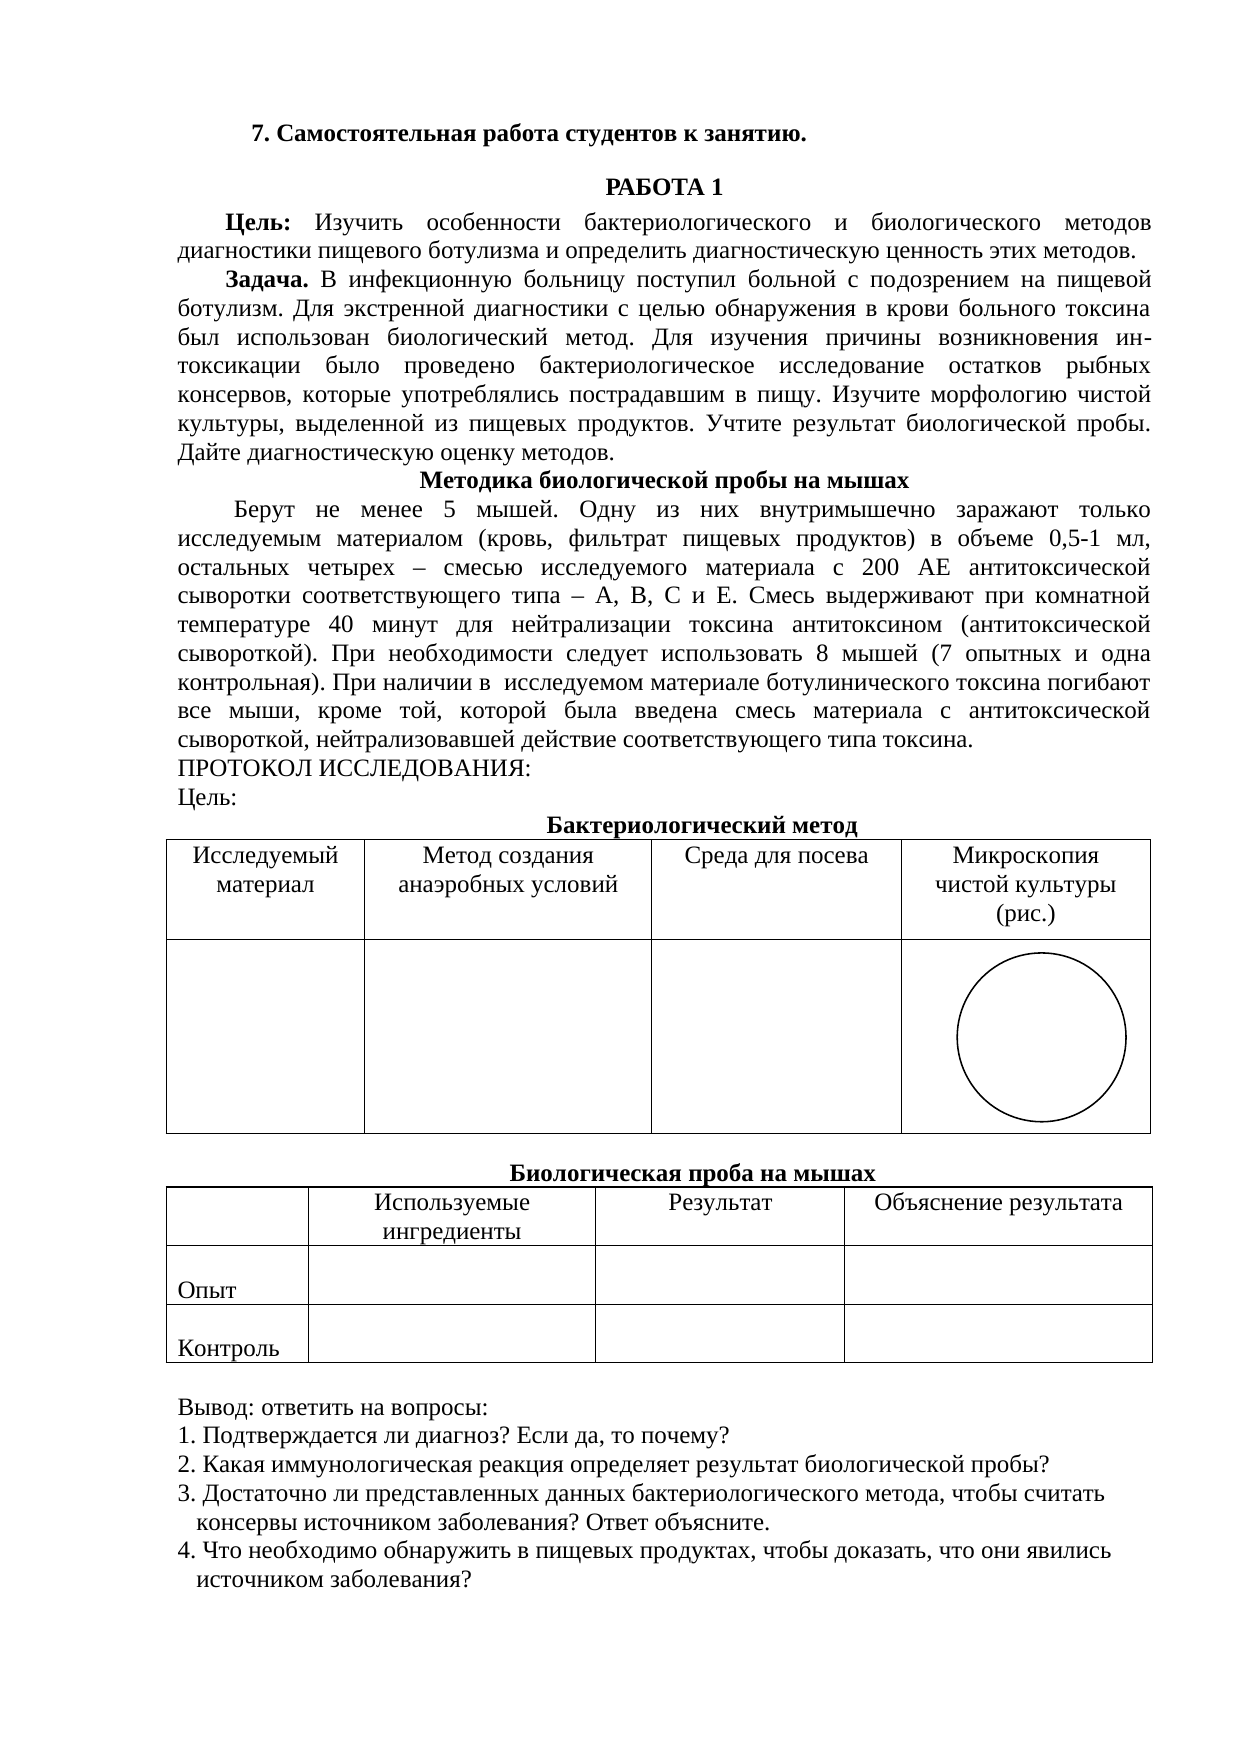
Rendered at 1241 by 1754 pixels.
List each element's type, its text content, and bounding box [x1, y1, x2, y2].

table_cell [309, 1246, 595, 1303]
text Цель: Изучить особенности бактериологического и биологического методов диагностики пищевого ботулизма и определить диагностическую ценность этих методов. [177, 207, 1152, 264]
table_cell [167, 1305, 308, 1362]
text 1. Подтверждается ли диагноз? Если да, то почему? [177, 1421, 1152, 1449]
text 7. Самостоятельная работа студентов к занятию. [177, 118, 1152, 147]
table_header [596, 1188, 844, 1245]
text РАБОТА 1 [177, 172, 1152, 201]
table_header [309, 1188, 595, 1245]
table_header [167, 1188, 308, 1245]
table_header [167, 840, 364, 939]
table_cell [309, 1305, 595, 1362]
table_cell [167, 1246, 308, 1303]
text Задача. В инфекционную больницу поступил больной с подозрением на пищевой ботулизм. Для экстренной диагностики с целью обнаружения в крови больного токсина был использован биологический метод. Для изучения причины возникновения интоксикации было проведено бактериологическое исследование остатков рыбных консервов, которые употреблялись пострадавшим в пищу. Изучите морфологию чистой культуры, выделенной из пищевых продуктов. Учтите результат биологической пробы. Дайте диагностическую оценку методов. [177, 264, 1152, 466]
text Вывод: ответить на вопросы: [177, 1392, 1152, 1421]
text Протокол исследования: [177, 753, 1152, 782]
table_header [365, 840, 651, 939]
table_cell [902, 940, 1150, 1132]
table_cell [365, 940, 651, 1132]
text Цель: [177, 782, 1152, 811]
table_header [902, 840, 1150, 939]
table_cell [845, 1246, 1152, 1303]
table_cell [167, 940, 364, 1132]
text Бактериологический метод [177, 811, 1152, 839]
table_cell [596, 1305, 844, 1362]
text Берут не менее 5 мышей. Одну из них внутримышечно заражают только исследуемым материалом (кровь, фильтрат пищевых продуктов) в объеме 0,5-1 мл, остальных четырех – смесью исследуемого материала с 200 АЕ антитоксической сыворотки соответствующего типа – А, В, С и Е. Смесь выдерживают при комнатной температуре 40 минут для нейтрализации токсина антитоксином (антитоксической сывороткой). При необходимости следует использовать 8 мышей (7 опытных и одна контрольная). При наличии в исследуемом материале ботулинического токсина погибают все мыши, кроме той, которой была введена смесь материала с антитоксической сывороткой, нейтрализовавшей действие соответствующего типа токсина. [177, 494, 1152, 753]
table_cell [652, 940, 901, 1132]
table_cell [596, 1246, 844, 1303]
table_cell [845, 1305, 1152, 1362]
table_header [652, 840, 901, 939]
text Методика биологической пробы на мышах [177, 466, 1152, 494]
text Биологическая проба на мышах [177, 1158, 1152, 1186]
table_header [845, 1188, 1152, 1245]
text 2. Какая иммунологическая реакция определяет результат биологической пробы? [177, 1449, 1152, 1478]
text 4. Что необходимо обнаружить в пищевых продуктах, чтобы доказать, что они явились источником заболевания? [177, 1536, 1152, 1593]
text 3. Достаточно ли представленных данных бактериологического метода, чтобы считать консервы источником заболевания? Ответ объясните. [177, 1478, 1152, 1536]
